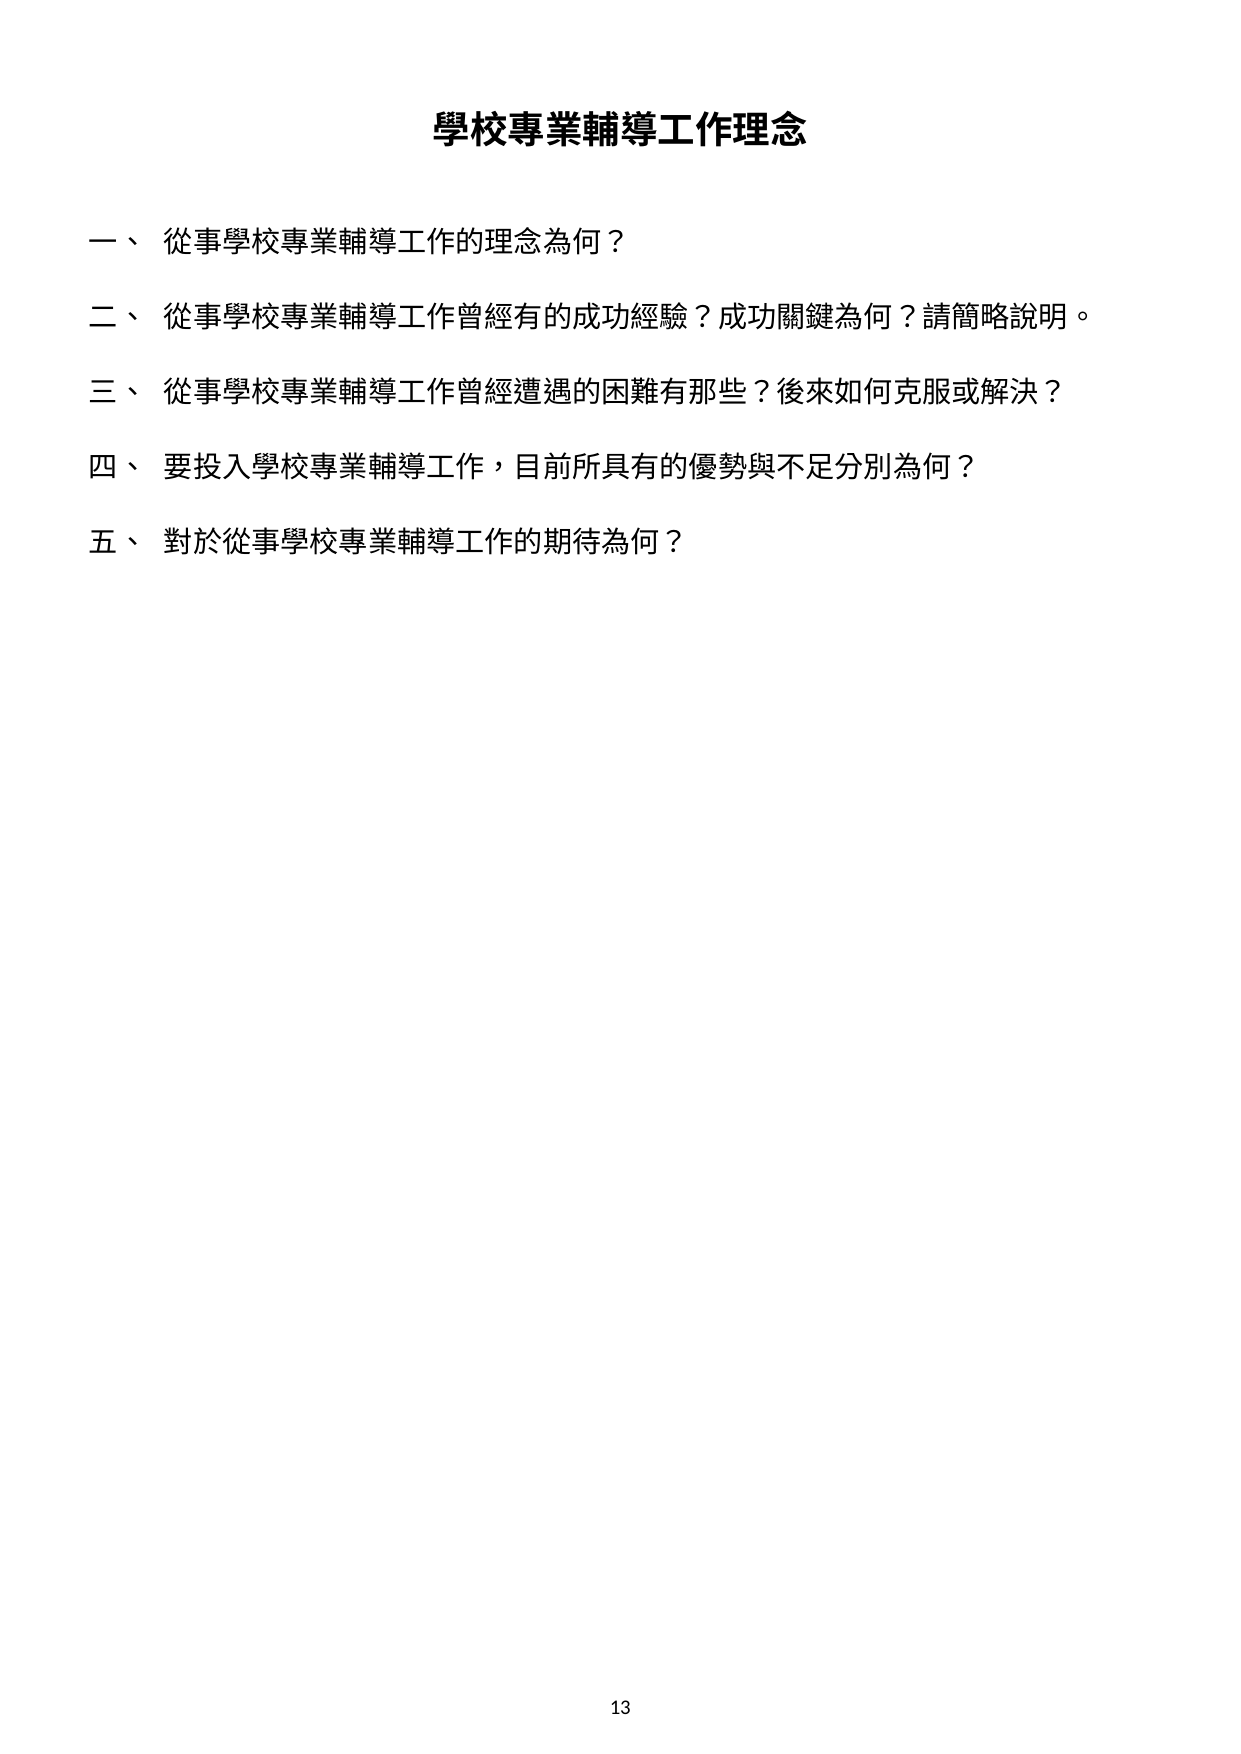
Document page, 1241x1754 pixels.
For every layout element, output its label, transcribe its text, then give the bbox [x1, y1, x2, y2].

list 從事學校專業輔導工作曾經遭遇的困難有那些？後來如何克服或解決？ [89, 352, 1152, 427]
list 要投入學校專業輔導工作，目前所具有的優勢與不足分別為何？ [89, 427, 1152, 502]
list 對於從事學校專業輔導工作的期待為何？ [89, 502, 1152, 577]
list 從事學校專業輔導工作曾經有的成功經驗？成功關鍵為何？請簡略說明。 [89, 277, 1152, 352]
text 學校專業輔導工作理念 [89, 89, 1152, 164]
list 從事學校專業輔導工作的理念為何？ [89, 202, 1152, 277]
